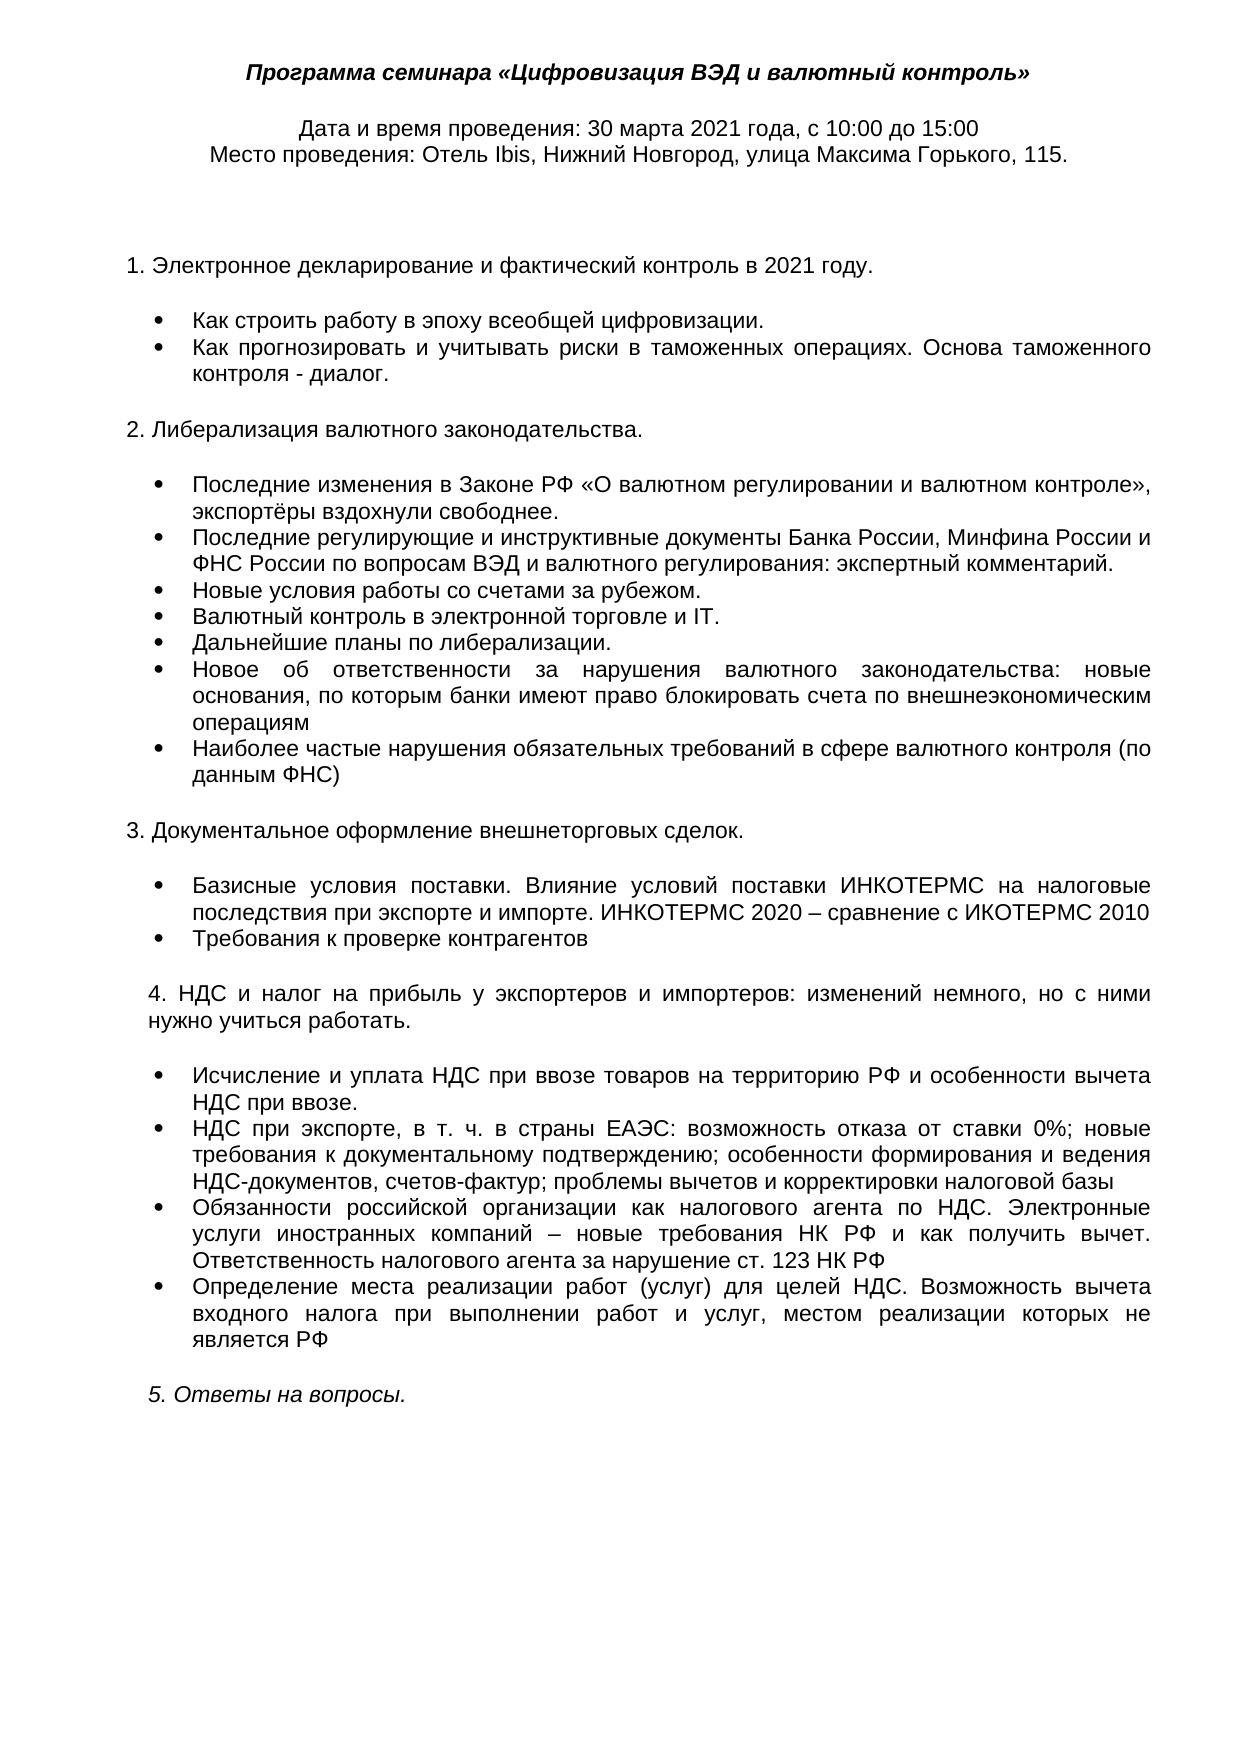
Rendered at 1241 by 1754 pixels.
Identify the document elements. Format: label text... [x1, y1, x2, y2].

list Наиболее частые нарушения обязательных требований в сфере валютного контроля (по данным ФНС) [154, 735, 1152, 787]
list НДС при экспорте, в т. ч. в страны ЕАЭС: возможность отказа от ставки 0%; новые требования к документальному подтверждению; особенности формирования и ведения НДС-документов, счетов-фактур; проблемы вычетов и корректировки налоговой базы [154, 1115, 1152, 1194]
list Требования к проверке контрагентов [154, 925, 1152, 951]
text 3. Документальное оформление внешнеторговых сделок. [126, 817, 1152, 843]
list Новые условия работы со счетами за рубежом. [154, 577, 1152, 603]
list Как прогнозировать и учитывать риски в таможенных операциях. Основа таможенного контроля - диалог. [154, 334, 1152, 387]
list Как строить работу в эпоху всеобщей цифровизации. [154, 307, 1152, 334]
list Новое об ответственности за нарушения валютного законодательства: новые основания, по которым банки имеют право блокировать счета по внешнеэкономическим операциям [154, 656, 1152, 735]
text 5. Ответы на вопросы. [148, 1381, 1152, 1408]
list Базисные условия поставки. Влияние условий поставки ИНКОТЕРМС на налоговые последствия при экспорте и импорте. ИНКОТЕРМС 2020 – сравнение с ИКОТЕРМС 2010 [154, 872, 1152, 925]
text Дата и время проведения: 30 марта 2021 года, с 10:00 до 15:00 [126, 114, 1152, 141]
list Обязанности российской организации как налогового агента по НДС. Электронные услуги иностранных компаний – новые требования НК РФ и как получить вычет. Ответственность налогового агента за нарушение ст. 123 НК РФ [154, 1194, 1152, 1273]
list Исчисление и уплата НДС при ввозе товаров на территорию РФ и особенности вычета НДС при ввозе. [154, 1062, 1152, 1115]
list Валютный контроль в электронной торговле и IT. [154, 603, 1152, 629]
list Определение места реализации работ (услуг) для целей НДС. Возможность вычета входного налога при выполнении работ и услуг, местом реализации которых не является РФ [154, 1273, 1152, 1352]
list Последние регулирующие и инструктивные документы Банка России, Минфина России и ФНС России по вопросам ВЭД и валютного регулирования: экспертный комментарий. [154, 524, 1152, 577]
list Последние изменения в Законе РФ «О валютном регулировании и валютном контроле», экспортёры вздохнули свободнее. [154, 471, 1152, 524]
text 2. Либерализация валютного законодательства. [126, 416, 1152, 442]
text Место проведения: Отель Ibis, Нижний Новгород, улица Максима Горького, 115. [126, 141, 1152, 167]
text 1. Электронное декларирование и фактический контроль в 2021 году. [126, 252, 1152, 278]
text 4. НДС и налог на прибыль у экспортеров и импортеров: изменений немного, но с ними нужно учиться работать. [148, 980, 1152, 1033]
text Программа семинара «Цифровизация ВЭД и валютный контроль» [126, 59, 1152, 85]
list Дальнейшие планы по либерализации. [154, 629, 1152, 656]
